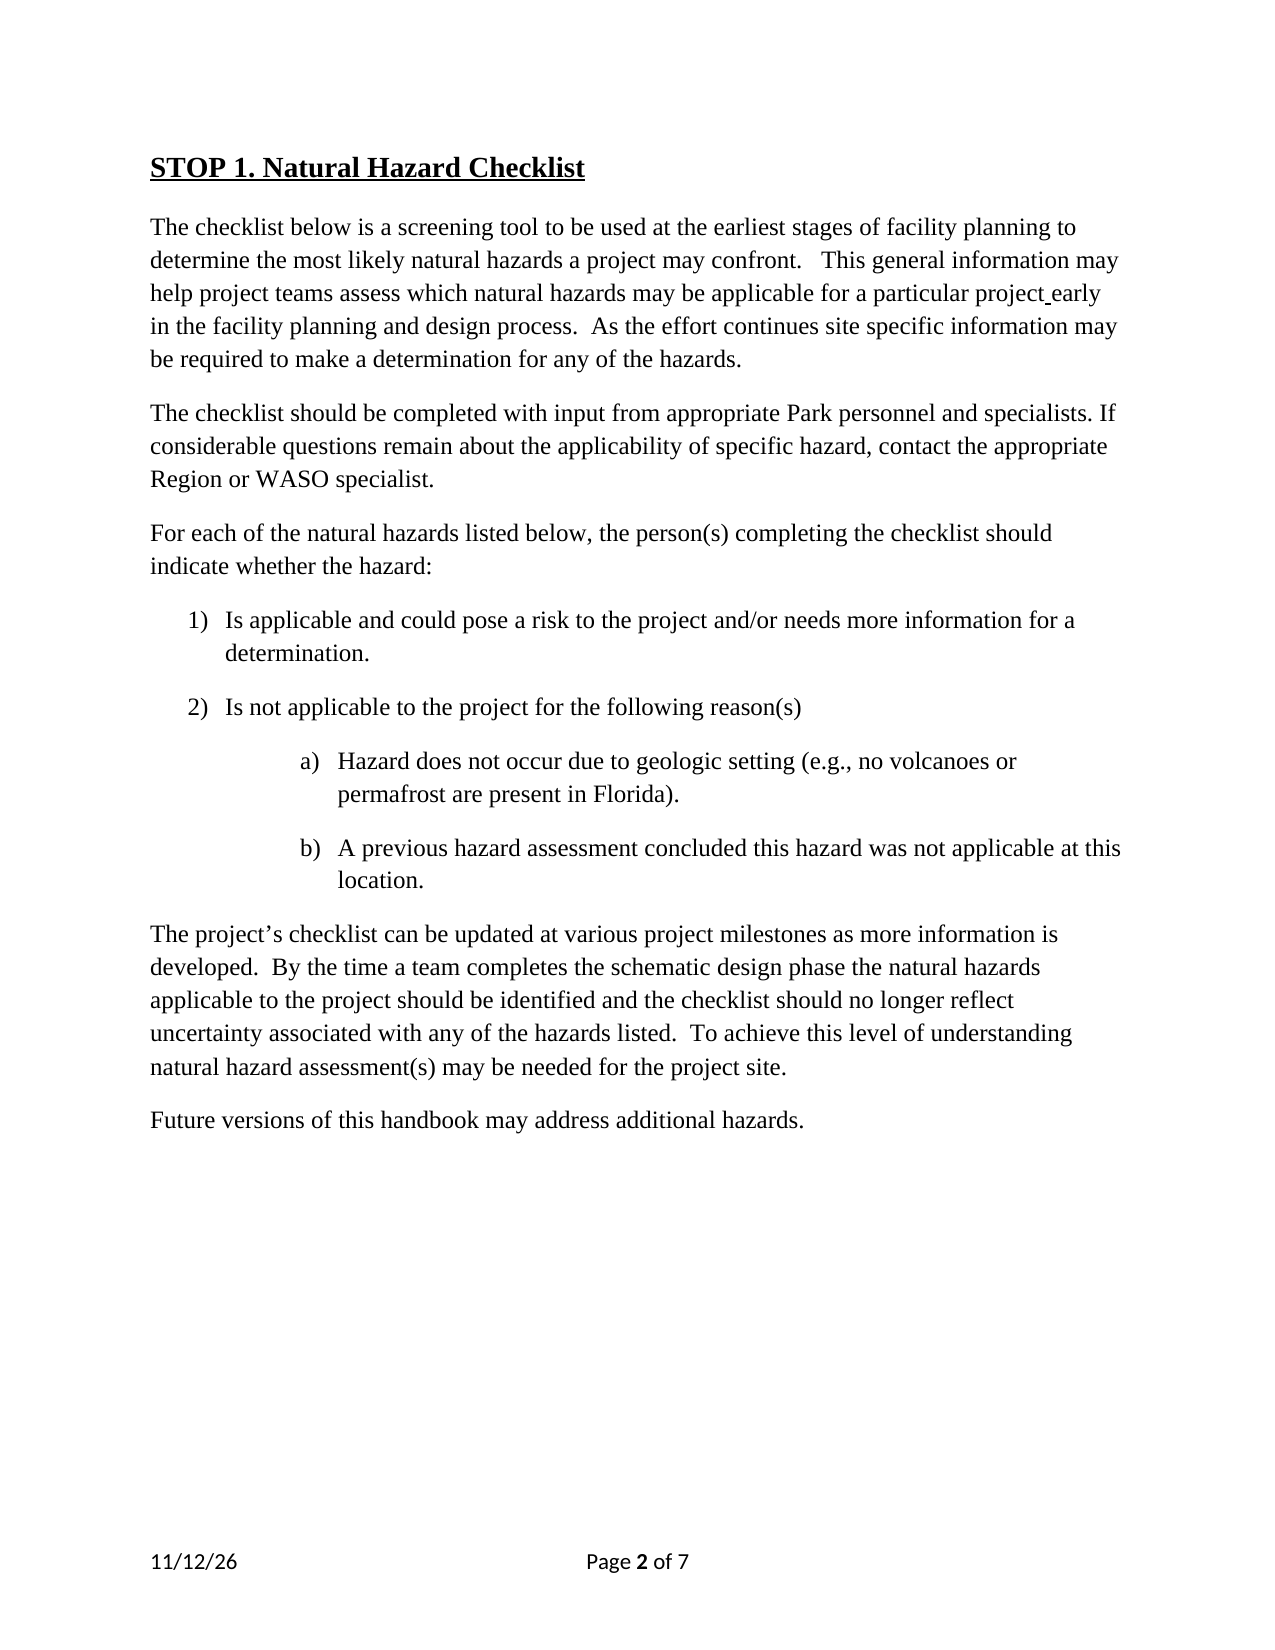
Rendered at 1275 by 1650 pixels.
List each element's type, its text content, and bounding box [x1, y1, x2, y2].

text The project’s checklist can be updated at various project milestones as more information is developed. By the time a team completes the schematic design phase the natural hazards applicable to the project should be identified and the checklist should no longer reflect uncertainty associated with any of the hazards listed. To achieve this level of understanding natural hazard assessment(s) may be needed for the project site. [150, 919, 1125, 1080]
text STOP 1. Natural Hazard Checklist [150, 150, 1125, 183]
list Is applicable and could pose a risk to the project and/or needs more information for a determination. [187, 605, 1125, 667]
list Is not applicable to the project for the following reason(s) [187, 692, 1125, 721]
list A previous hazard assessment concluded this hazard was not applicable at this location. [300, 833, 1125, 894]
text For each of the natural hazards listed below, the person(s) completing the checklist should indicate whether the hazard: [150, 518, 1125, 580]
text Future versions of this handbook may address additional hazards. [150, 1105, 1125, 1134]
list Hazard does not occur due to geologic setting (e.g., no volcanoes or permafrost are present in Florida). [300, 746, 1125, 807]
text The checklist below is a screening tool to be used at the earliest stages of facility planning to determine the most likely natural hazards a project may confront. This general information may help project teams assess which natural hazards may be applicable for a particular project early in the facility planning and design process. As the effort continues site specific information may be required to make a determination for any of the hazards. [150, 212, 1125, 373]
text The checklist should be completed with input from appropriate Park personnel and specialists. If considerable questions remain about the applicability of specific hazard, contact the appropriate Region or WASO specialist. [150, 398, 1125, 493]
